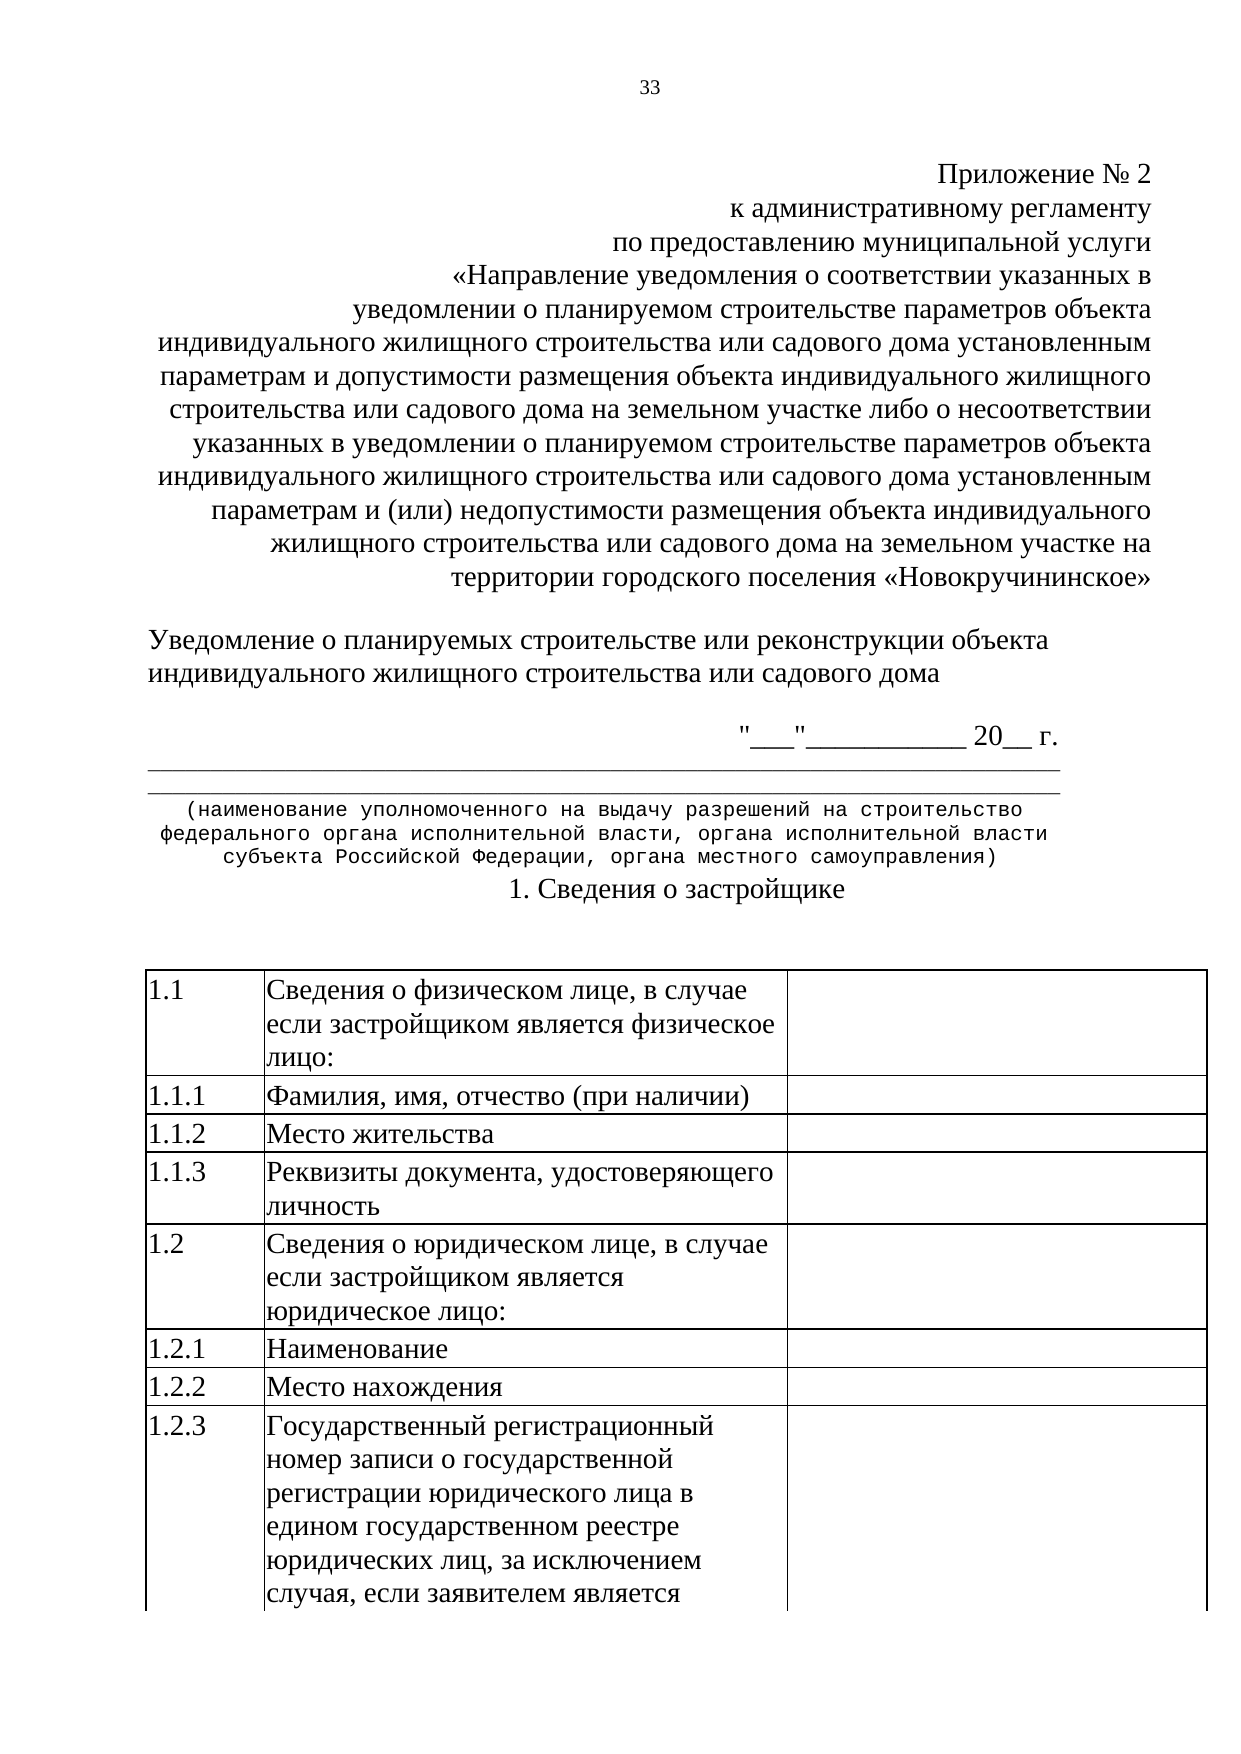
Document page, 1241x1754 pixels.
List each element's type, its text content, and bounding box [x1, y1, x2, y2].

table_cell [788, 1225, 1206, 1328]
table_cell 1.1 [147, 971, 264, 1074]
table_cell Место жительства [265, 1115, 787, 1151]
text (наименование уполномоченного на выдачу разрешений на строительство [148, 799, 1152, 823]
table_cell [788, 971, 1206, 1074]
table_cell [788, 1076, 1206, 1113]
table_cell [788, 1368, 1206, 1404]
table_cell 1.2.1 [147, 1330, 264, 1366]
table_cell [265, 1406, 787, 1611]
text по предоставлению муниципальной услуги [148, 224, 1152, 257]
text _________________________________________________________________________ [148, 752, 1152, 775]
text «Направление уведомления о соответствии указанных в уведомлении о планируемом строительстве параметров объекта индивидуального жилищного строительства или садового дома установленным параметрам и допустимости размещения объекта индивидуального жилищного строительства или садового дома на земельном участке либо о несоответствии указанных в уведомлении о планируемом строительстве параметров объекта индивидуального жилищного строительства или садового дома установленным параметрам и (или) недопустимости размещения объекта индивидуального жилищного строительства или садового дома на земельном участке на территории городского поселения «Новокручининское» [148, 257, 1152, 593]
table_cell Сведения о юридическом лице, в случае если застройщиком является юридическое лицо: [265, 1225, 787, 1328]
table_cell 1.1.2 [147, 1115, 264, 1151]
table_cell Реквизиты документа, удостоверяющего личность [265, 1153, 787, 1223]
table_header 1. Сведения о застройщике [146, 870, 1207, 969]
text "___"___________ 20__ г. [148, 718, 1152, 752]
text _________________________________________________________________________ [148, 775, 1152, 799]
text Уведомление о планируемых строительстве или реконструкции объекта индивидуального жилищного строительства или садового дома [148, 622, 1152, 689]
table_cell [788, 1115, 1206, 1151]
table_cell 1.2.3 [147, 1406, 264, 1611]
table_cell [788, 1406, 1206, 1611]
table_cell Сведения о физическом лице, в случае если застройщиком является физическое лицо: [265, 971, 787, 1074]
table_cell [788, 1153, 1206, 1223]
text к административному регламенту [148, 190, 1152, 224]
table_cell 1.2.2 [147, 1368, 264, 1404]
table_cell Место нахождения [265, 1368, 787, 1404]
table_cell [788, 1330, 1206, 1366]
table_cell 1.1.1 [147, 1076, 264, 1113]
table_cell 1.1.3 [147, 1153, 264, 1223]
table_cell 1.2 [147, 1225, 264, 1328]
text федерального органа исполнительной власти, органа исполнительной власти [148, 823, 1152, 846]
table_cell Фамилия, имя, отчество (при наличии) [265, 1076, 787, 1113]
table_cell Наименование [265, 1330, 787, 1366]
text субъекта Российской Федерации, органа местного самоуправления) [148, 846, 1152, 870]
text Приложение № 2 [148, 157, 1152, 190]
